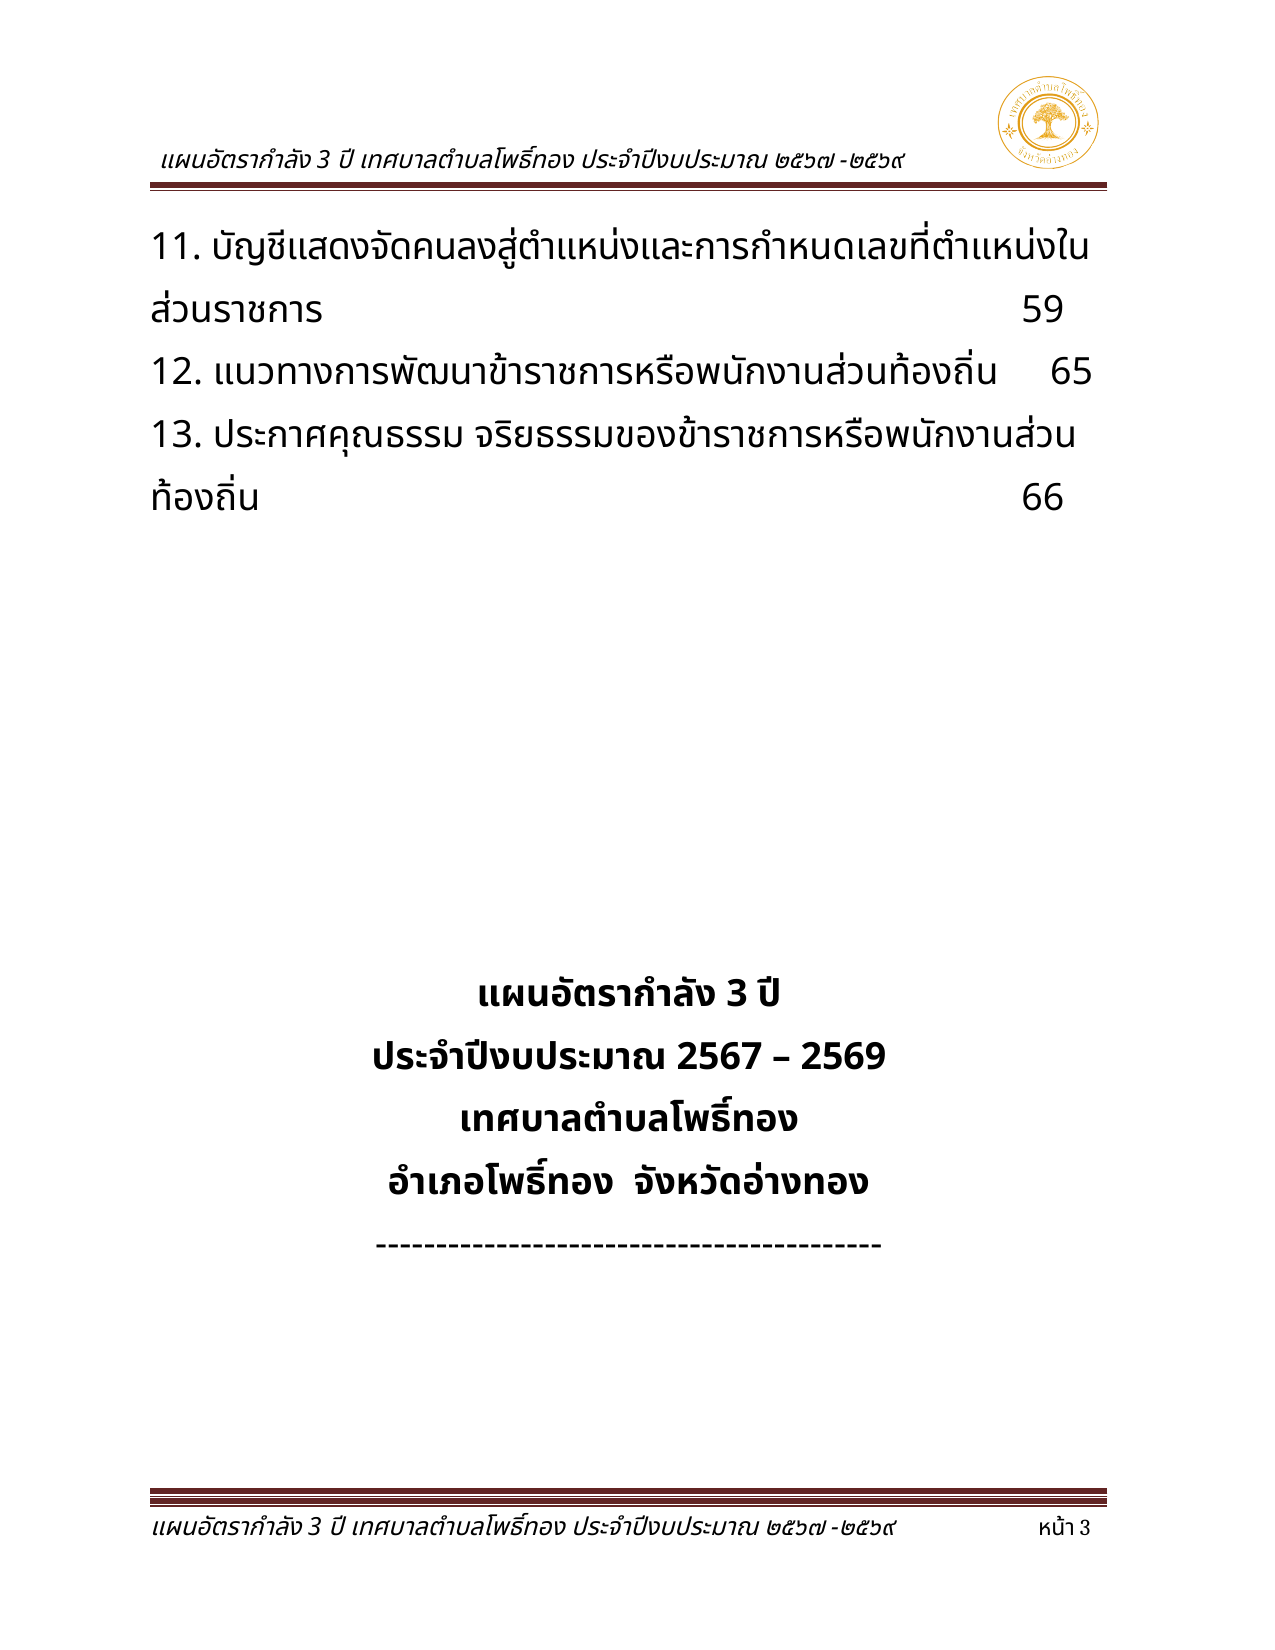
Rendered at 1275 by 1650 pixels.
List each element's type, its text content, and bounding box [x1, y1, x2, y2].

text อำเภอโพธิ์ทอง จังหวัดอ่างทอง [150, 1154, 1107, 1211]
text เทศบาลตำบลโพธิ์ทอง [150, 1092, 1107, 1149]
text ประจำปีงบประมาณ 2567 – 2569 [150, 1029, 1107, 1086]
text แผนอัตรากำลัง 3 ปี [150, 967, 1107, 1024]
text ------------------------------------------ [150, 1217, 1107, 1268]
text 13. ประกาศคุณธรรม จริยธรรมของข้าราชการหรือพนักงานส่วนท้องถิ่น 66 [150, 407, 1107, 583]
picture [997, 75, 1099, 169]
text 12. แนวทางการพัฒนาข้าราชการหรือพนักงานส่วนท้องถิ่น 65 [150, 345, 1107, 402]
text 11. บัญชีแสดงจัดคนลงสู่ตำแหน่งและการกำหนดเลขที่ตำแหน่งในส่วนราชการ 59 [150, 219, 1103, 339]
